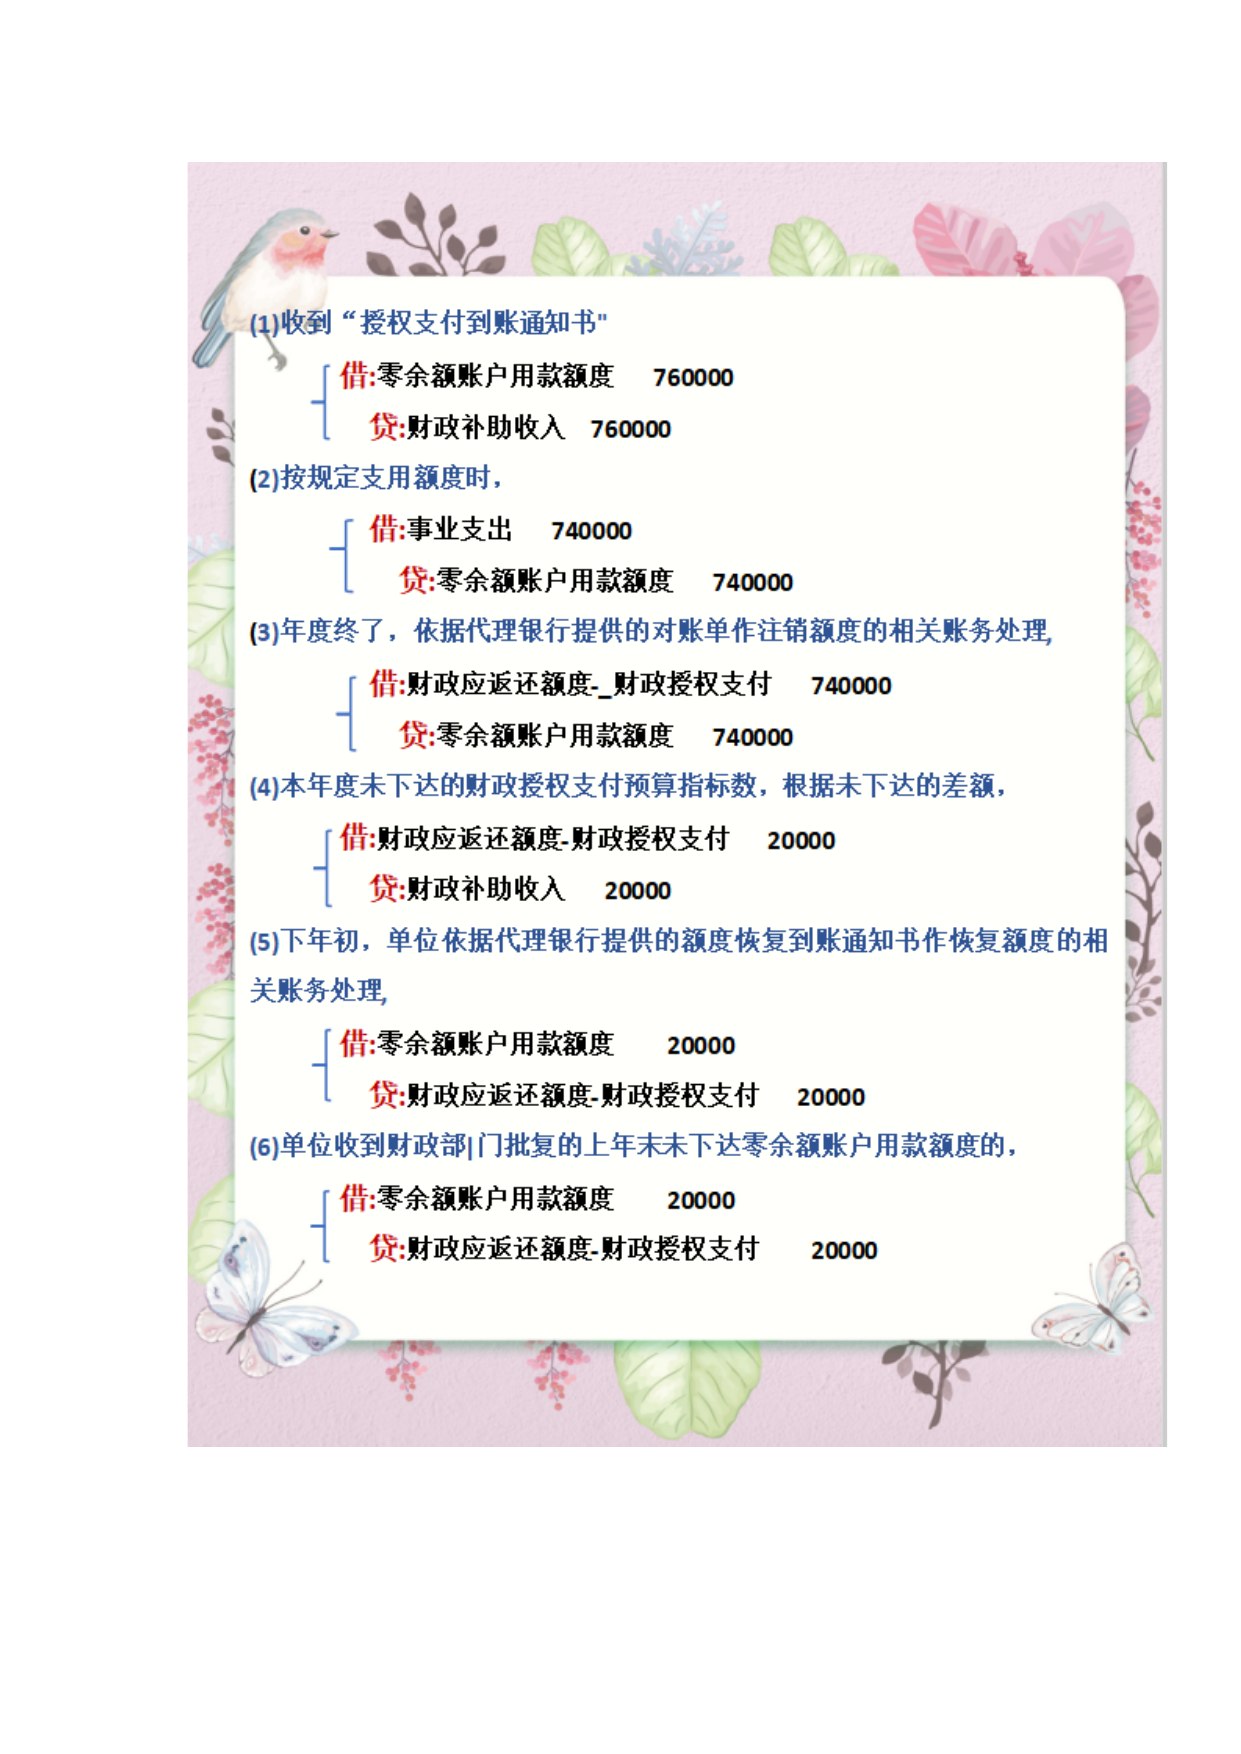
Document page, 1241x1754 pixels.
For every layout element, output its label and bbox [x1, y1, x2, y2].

picture [187, 162, 1168, 1447]
